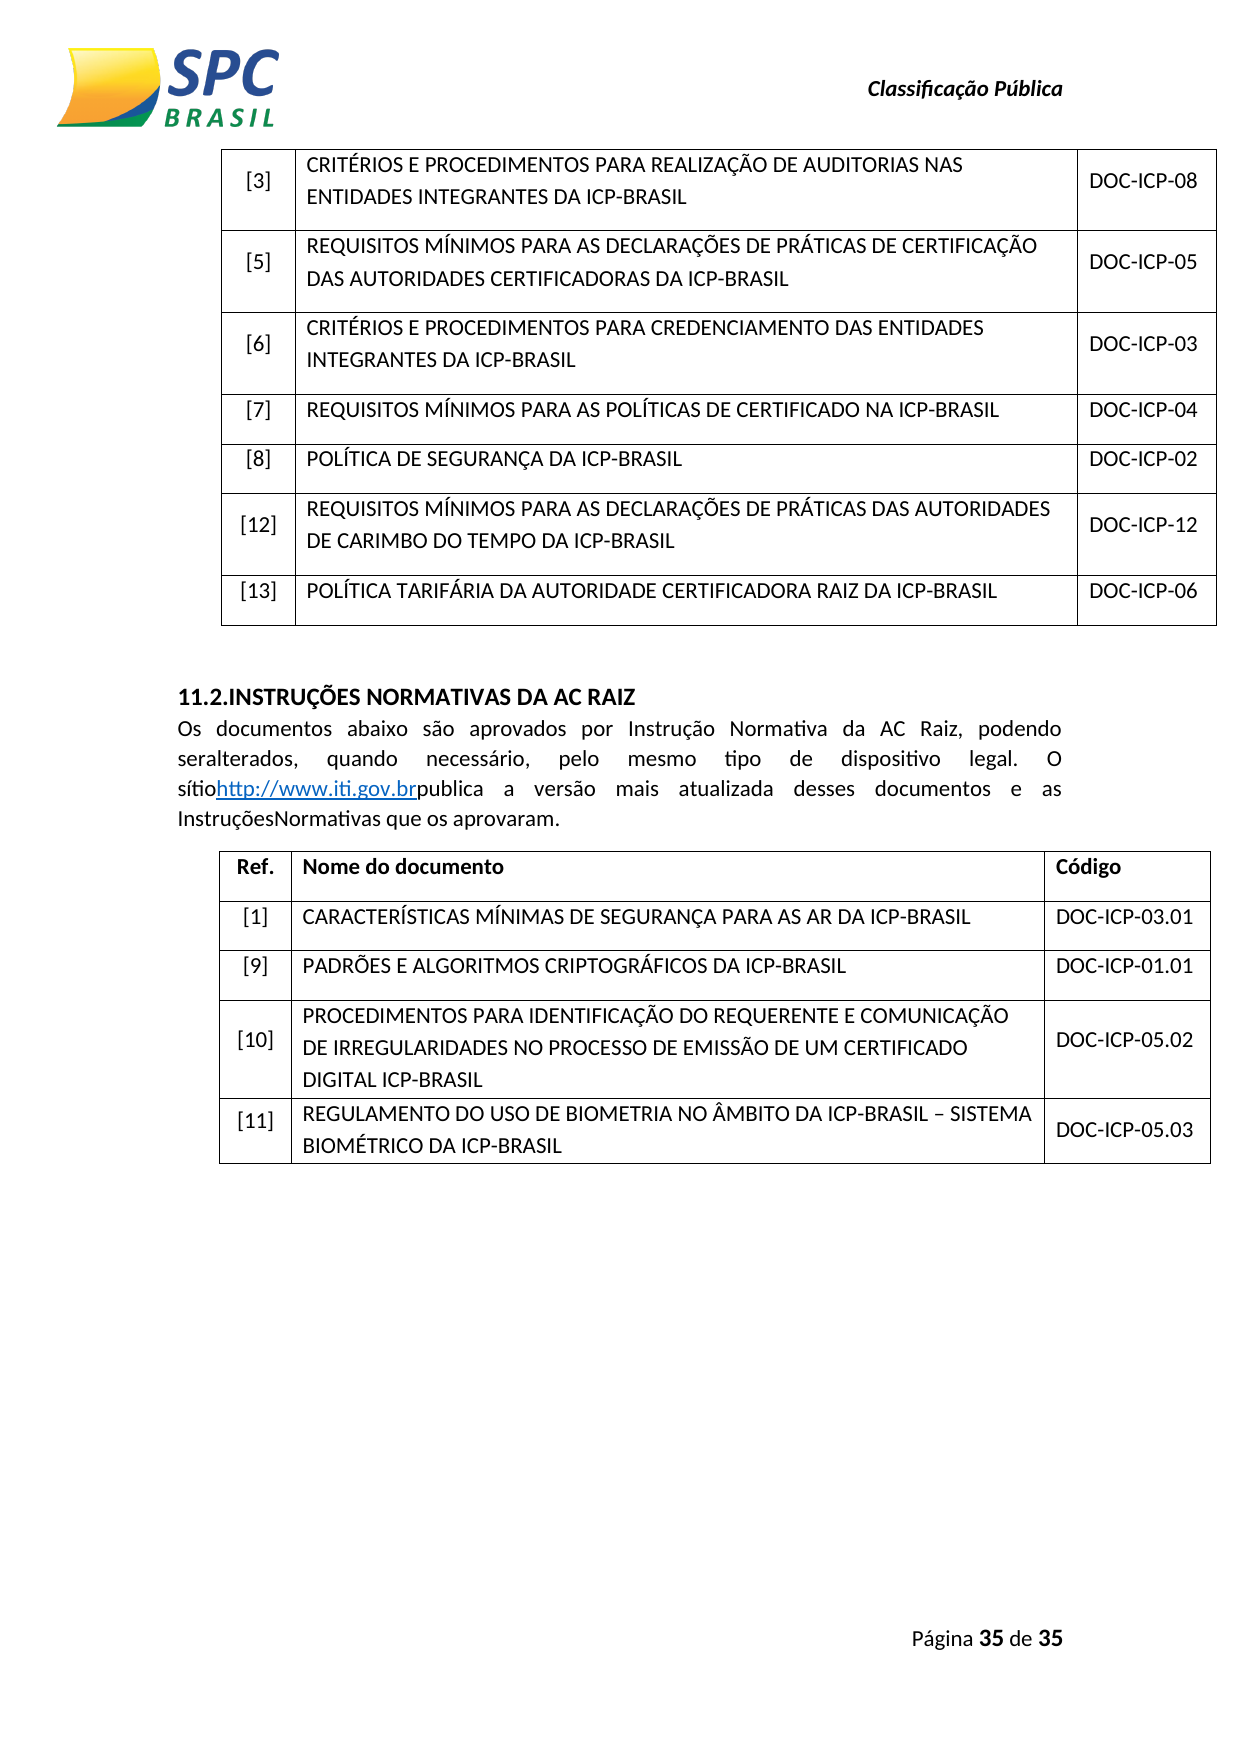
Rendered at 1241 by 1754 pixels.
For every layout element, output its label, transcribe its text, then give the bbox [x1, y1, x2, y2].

table_cell CRITÉRIOS E PROCEDIMENTOS PARA REALIZAÇÃO DE AUDITORIAS NAS ENTIDADES INTEGRANTES DA ICP-BRASIL [296, 150, 1077, 230]
table_cell [5] [222, 231, 295, 312]
table_cell DOC-ICP-04 [1078, 395, 1216, 443]
subtitle 11.2.INSTRUÇÕES NORMATIVAS DA AC RAIZ [177, 681, 1063, 711]
table_cell DOC-ICP-03.01 [1045, 902, 1210, 950]
table_header Código [1045, 852, 1210, 901]
table_cell POLÍTICA TARIFÁRIA DA AUTORIDADE CERTIFICADORA RAIZ DA ICP-BRASIL [296, 576, 1077, 624]
table_cell [12] [222, 494, 295, 575]
table_cell POLÍTICA DE SEGURANÇA DA ICP-BRASIL [296, 445, 1077, 493]
table_cell CARACTERÍSTICAS MÍNIMAS DE SEGURANÇA PARA AS AR DA ICP-BRASIL [292, 902, 1044, 950]
table_cell DOC-ICP-12 [1078, 494, 1216, 575]
table_cell REGULAMENTO DO USO DE BIOMETRIA NO ÂMBITO DA ICP-BRASIL – SISTEMA BIOMÉTRICO DA ICP-BRASIL [292, 1099, 1044, 1163]
table_cell REQUISITOS MÍNIMOS PARA AS DECLARAÇÕES DE PRÁTICAS DAS AUTORIDADES DE CARIMBO DO TEMPO DA ICP-BRASIL [296, 494, 1077, 575]
table_cell DOC-ICP-06 [1078, 576, 1216, 624]
table_cell [3] [222, 150, 295, 230]
table_cell DOC-ICP-02 [1078, 445, 1216, 493]
table_cell REQUISITOS MÍNIMOS PARA AS POLÍTICAS DE CERTIFICADO NA ICP-BRASIL [296, 395, 1077, 443]
text Os documentos abaixo são aprovados por Instrução Normativa da AC Raiz, podendo seralterados, quando necessário, pelo mesmo tipo de dispositivo legal. O sítiohttp://www.iti.gov.brpublica a versão mais atualizada desses documentos e as InstruçõesNormativas que os aprovaram. [177, 714, 1063, 832]
picture [56, 48, 279, 127]
table_cell [7] [222, 395, 295, 443]
table_cell REQUISITOS MÍNIMOS PARA AS DECLARAÇÕES DE PRÁTICAS DE CERTIFICAÇÃO DAS AUTORIDADES CERTIFICADORAS DA ICP-BRASIL [296, 231, 1077, 312]
table_header Nome do documento [292, 852, 1044, 901]
table_cell DOC-ICP-08 [1078, 150, 1216, 230]
table_cell [10] [220, 1001, 291, 1098]
table_cell DOC-ICP-05.03 [1045, 1099, 1210, 1163]
table_cell [6] [222, 313, 295, 394]
table_cell DOC-ICP-05 [1078, 231, 1216, 312]
table_cell PROCEDIMENTOS PARA IDENTIFICAÇÃO DO REQUERENTE E COMUNICAÇÃO DE IRREGULARIDADES NO PROCESSO DE EMISSÃO DE UM CERTIFICADO DIGITAL ICP-BRASIL [292, 1001, 1044, 1098]
table_cell DOC-ICP-03 [1078, 313, 1216, 394]
table_cell DOC-ICP-05.02 [1045, 1001, 1210, 1098]
table_header Ref. [220, 852, 291, 901]
table_cell [13] [222, 576, 295, 624]
table_cell [1] [220, 902, 291, 950]
table_cell DOC-ICP-01.01 [1045, 951, 1210, 1000]
table_cell [11] [220, 1099, 291, 1163]
table_cell [9] [220, 951, 291, 1000]
table_cell PADRÕES E ALGORITMOS CRIPTOGRÁFICOS DA ICP-BRASIL [292, 951, 1044, 1000]
table_cell CRITÉRIOS E PROCEDIMENTOS PARA CREDENCIAMENTO DAS ENTIDADES INTEGRANTES DA ICP-BRASIL [296, 313, 1077, 394]
table_cell [8] [222, 445, 295, 493]
